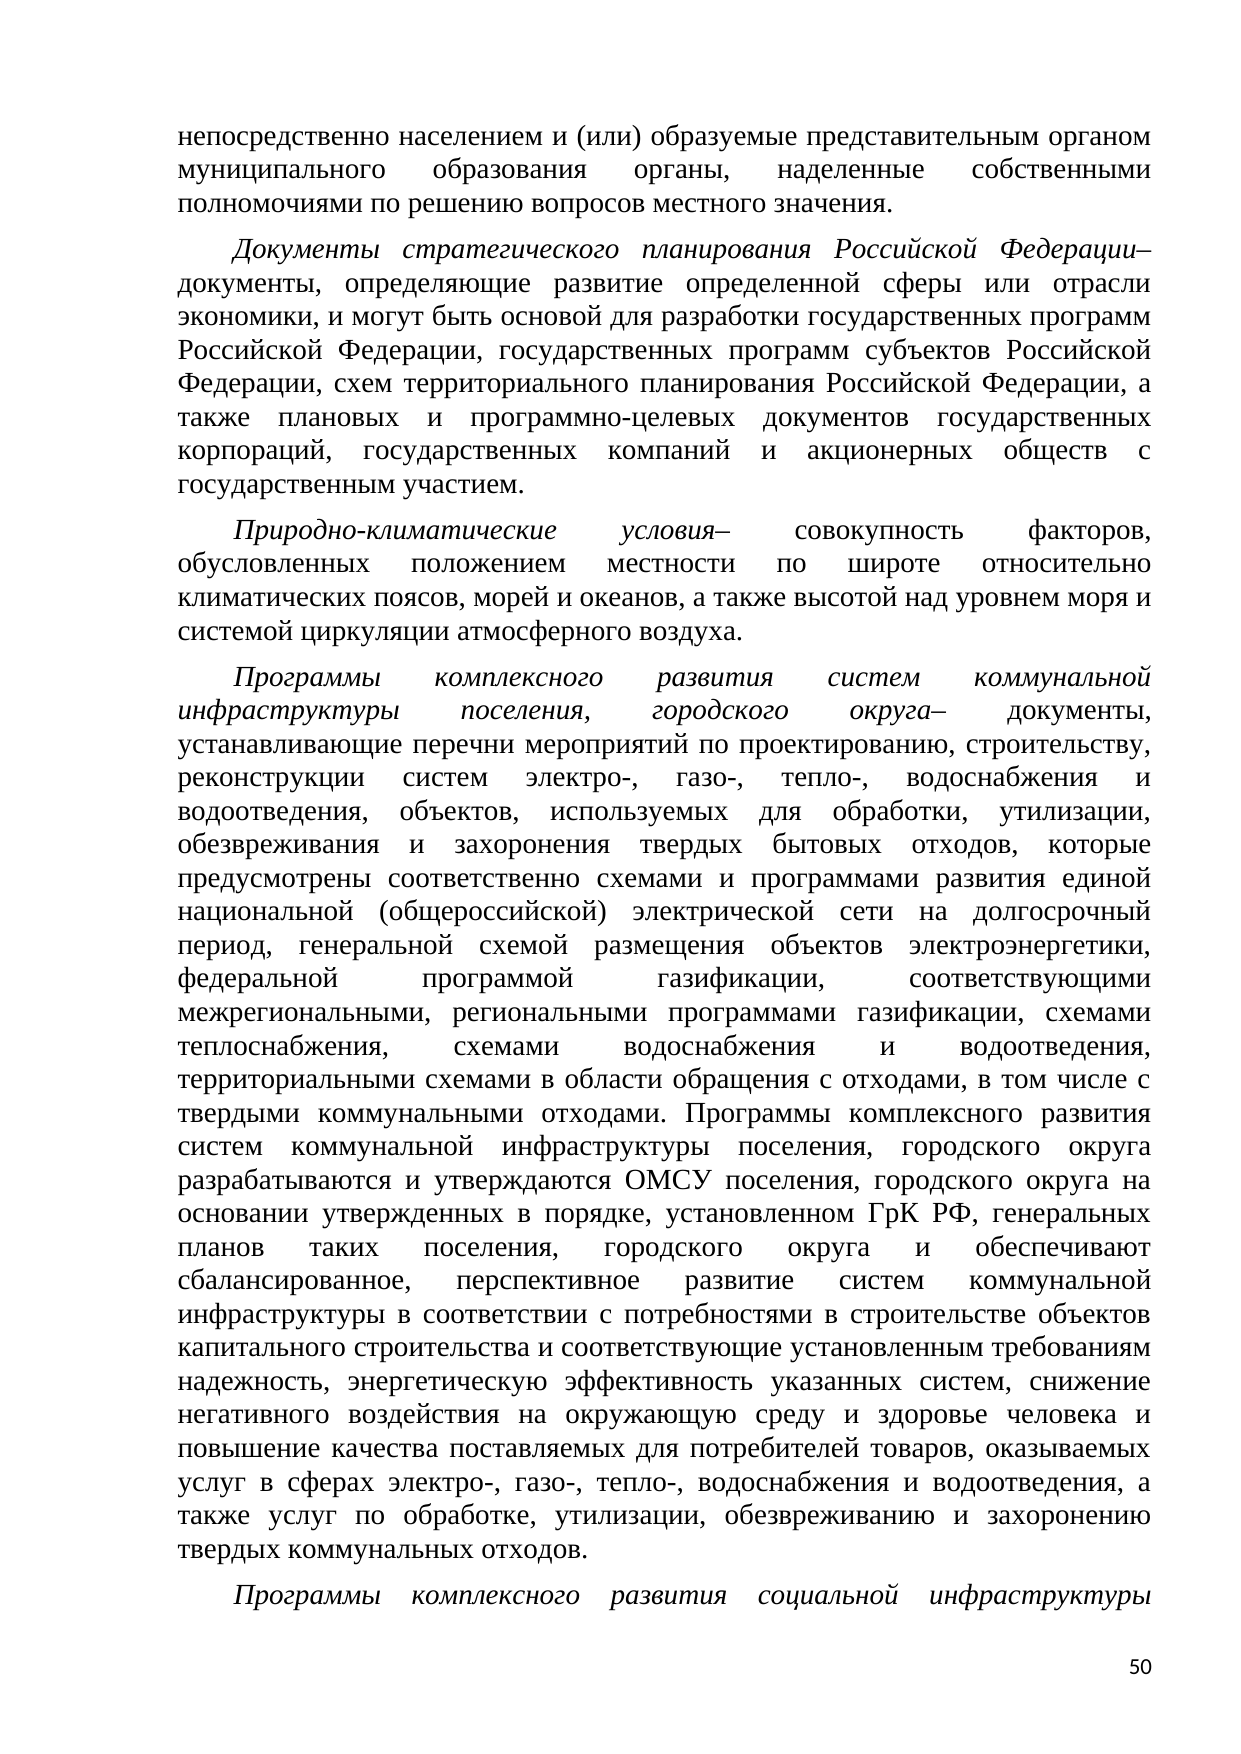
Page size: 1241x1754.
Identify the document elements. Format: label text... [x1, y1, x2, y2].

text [177, 118, 1152, 219]
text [177, 1577, 1152, 1610]
text Документы стратегического планирования Российской Федерации–документы, определяющие развитие определенной сферы или отрасли экономики, и могут быть основой для разработки государственных программ Российской Федерации, государственных программ субъектов Российской Федерации, схем территориального планирования Российской Федерации, а также плановых и программно-целевых документов государственных корпораций, государственных компаний и акционерных обществ с государственным участием. [177, 231, 1152, 499]
text Природно-климатические условия– совокупность факторов, обусловленных положением местности по широте относительно климатических поясов, морей и океанов, а также высотой над уровнем моря и системой циркуляции атмосферного воздуха. [177, 512, 1152, 646]
text Программы комплексного развития систем коммунальной инфраструктуры поселения, городского округа– документы, устанавливающие перечни мероприятий по проектированию, строительству, реконструкции систем электро-, газо-, тепло-, водоснабжения и водоотведения, объектов, используемых для обработки, утилизации, обезвреживания и захоронения твердых бытовых отходов, которые предусмотрены соответственно схемами и программами развития единой национальной (общероссийской) электрической сети на долгосрочный период, генеральной схемой размещения объектов электроэнергетики, федеральной программой газификации, соответствующими межрегиональными, региональными программами газификации, схемами теплоснабжения, схемами водоснабжения и водоотведения, территориальными схемами в области обращения с отходами, в том числе с твердыми коммунальными отходами. Программы комплексного развития систем коммунальной инфраструктуры поселения, городского округа разрабатываются и утверждаются ОМСУ поселения, городского округа на основании утвержденных в порядке, установленном ГрК РФ, генеральных планов таких поселения, городского округа и обеспечивают сбалансированное, перспективное развитие систем коммунальной инфраструктуры в соответствии с потребностями в строительстве объектов капитального строительства и соответствующие установленным требованиям надежность, энергетическую эффективность указанных систем, снижение негативного воздействия на окружающую среду и здоровье человека и повышение качества поставляемых для потребителей товаров, оказываемых услуг в сферах электро-, газо-, тепло-, водоснабжения и водоотведения, а также услуг по обработке, утилизации, обезвреживанию и захоронению твердых коммунальных отходов. [177, 659, 1152, 1564]
